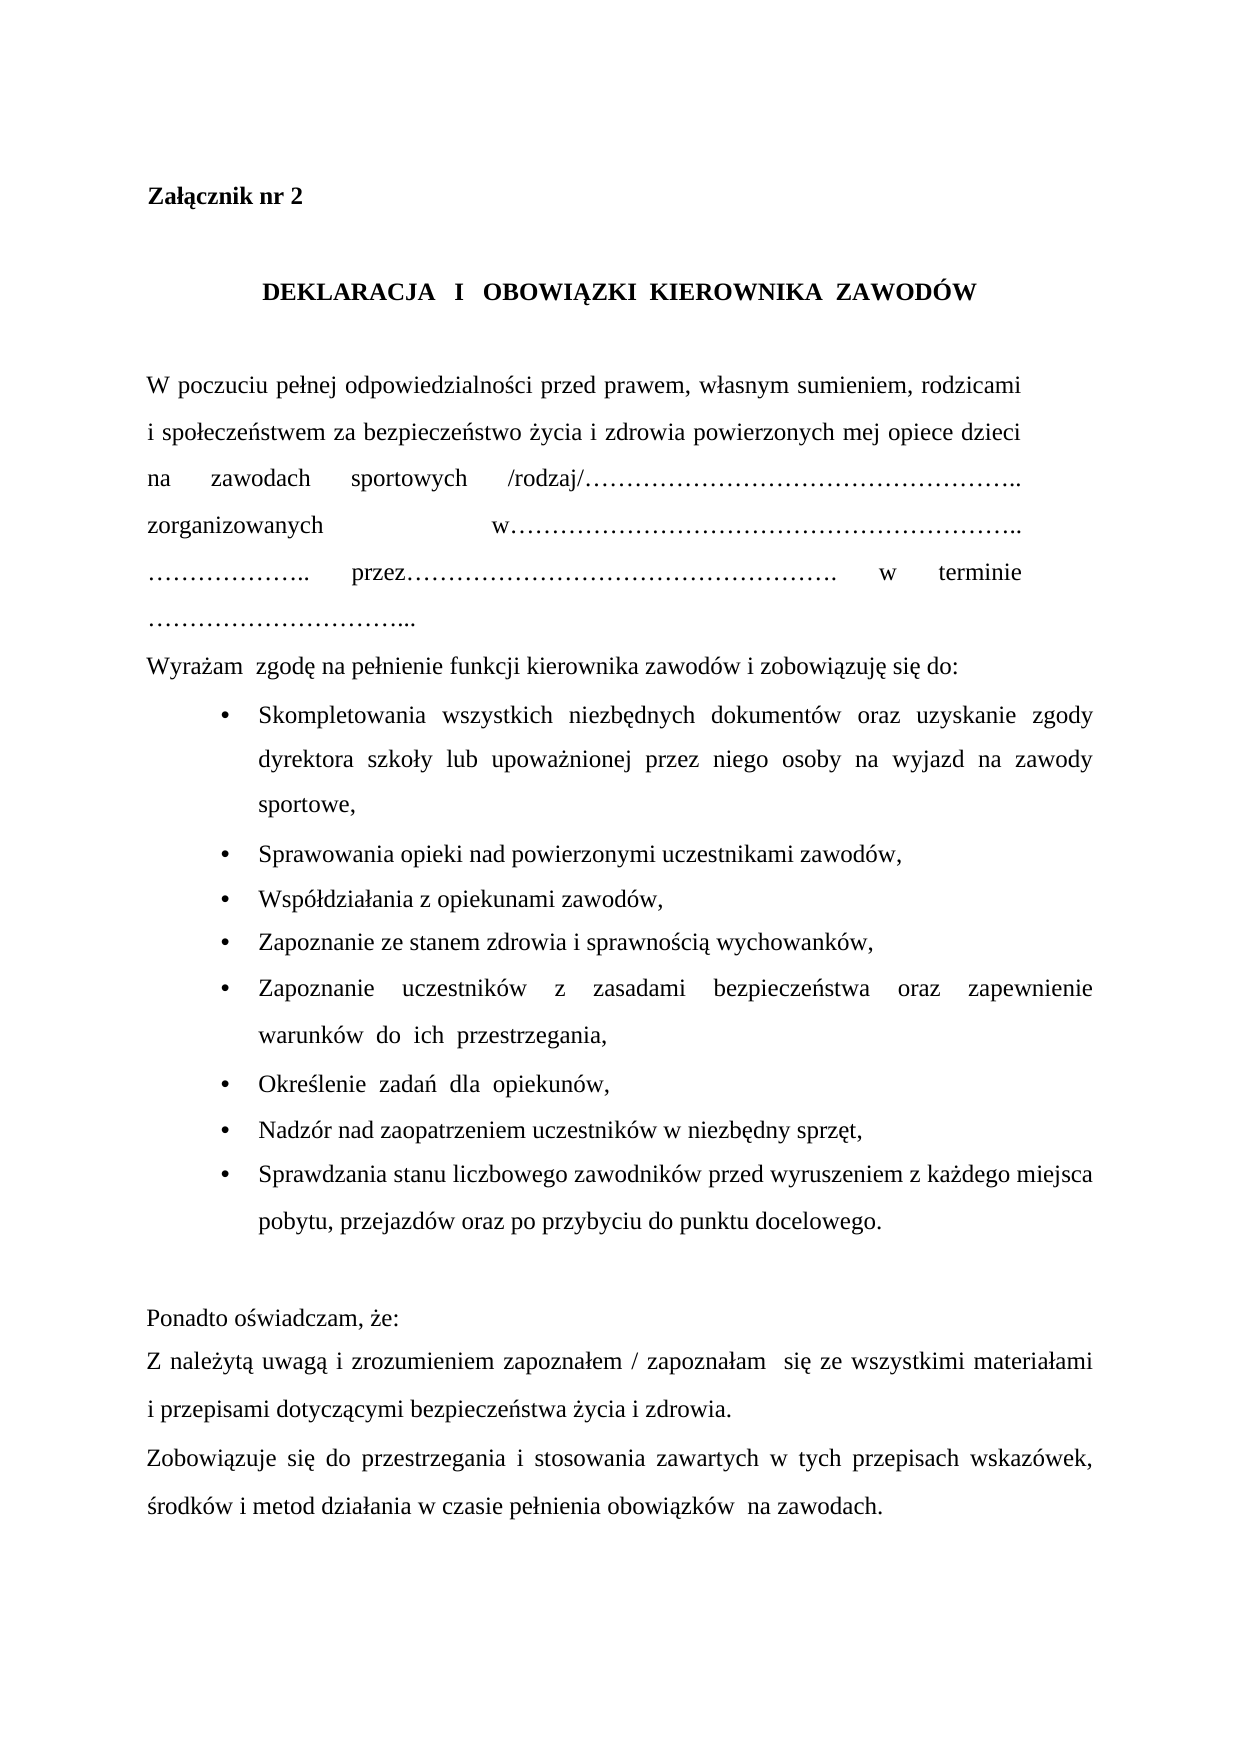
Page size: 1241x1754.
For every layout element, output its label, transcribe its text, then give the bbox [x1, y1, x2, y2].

text Załącznik nr 2 [147, 181, 1099, 210]
list Sprawdzania stanu liczbowego zawodników przed wyruszeniem z każdego miejsca pobytu, przejazdów oraz po przybyciu do punktu docelowego. [221, 1158, 1094, 1235]
list Określenie zadań dla opiekunów, [221, 1069, 1094, 1098]
text W poczuciu pełnej odpowiedzialności przed prawem, własnym sumieniem, rodzicami i społeczeństwem za bezpieczeństwo życia i zdrowia powierzonych mej opiece dzieci na zawodach sportowych /rodzaj/…………………………………………….. zorganizowanych w……………………………………………………..……………….. przez……………………………………………. w terminie …………………………... [146, 370, 1022, 632]
text Ponadto oświadczam, że: [146, 1303, 1094, 1332]
list Współdziałania z opiekunami zawodów, [221, 884, 1094, 913]
text Wyrażam zgodę na pełnienie funkcji kierownika zawodów i zobowiązuję się do: [146, 651, 1094, 680]
list Sprawowania opieki nad powierzonymi uczestnikami zawodów, [221, 838, 1094, 867]
list Skompletowania wszystkich niezbędnych dokumentów oraz uzyskanie zgody dyrektora szkoły lub upoważnionej przez niego osoby na wyjazd na zawody sportowe, [221, 700, 1094, 818]
text DEKLARACJA I OBOWIĄZKI KIEROWNIKA ZAWODÓW [147, 277, 1092, 306]
list Nadzór nad zaopatrzeniem uczestników w niezbędny sprzęt, [221, 1115, 1094, 1144]
text Z należytą uwagą i zrozumieniem zapoznałem / zapoznałam się ze wszystkimi materiałami i przepisami dotyczącymi bezpieczeństwa życia i zdrowia. [146, 1346, 1094, 1423]
text Zobowiązuje się do przestrzegania i stosowania zawartych w tych przepisach wskazówek, środków i metod działania w czasie pełnienia obowiązków na zawodach. [146, 1443, 1094, 1520]
list Zapoznanie ze stanem zdrowia i sprawnością wychowanków, [221, 927, 1094, 956]
list Zapoznanie uczestników z zasadami bezpieczeństwa oraz zapewnienie warunków do ich przestrzegania, [221, 973, 1094, 1049]
